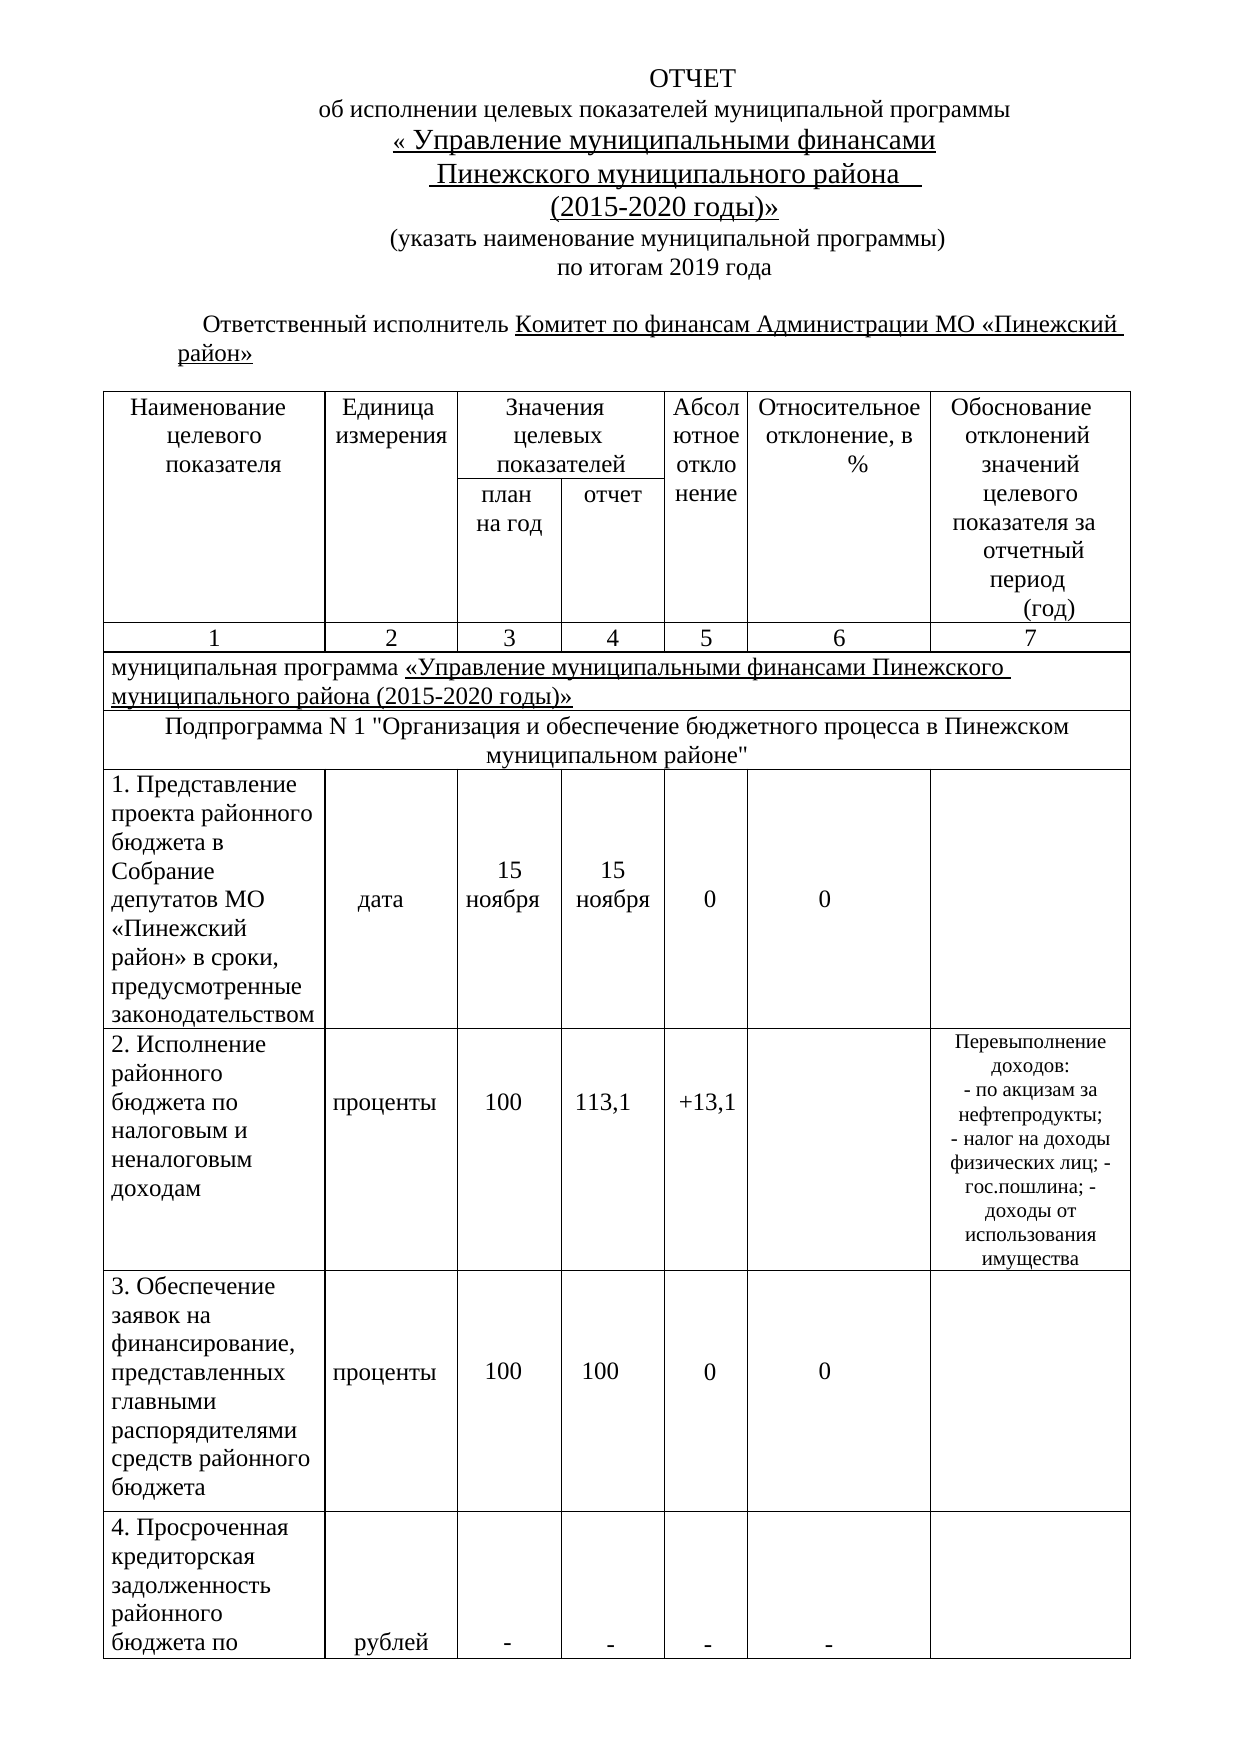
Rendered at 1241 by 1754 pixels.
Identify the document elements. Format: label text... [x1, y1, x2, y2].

table_cell 100 [458, 1271, 561, 1511]
table_cell 0 [748, 1271, 930, 1511]
table_cell 5 [665, 623, 747, 651]
table_cell Подпрограмма N 1 "Организация и обеспечение бюджетного процесса в Пинежском муниципальном районе" [104, 711, 1130, 768]
table_cell муниципальная программа «Управление муниципальными финансами Пинежского муниципального района (2015-2020 годы)» [104, 653, 1130, 710]
table_cell 2 [326, 623, 457, 651]
table_cell +13,1 [665, 1029, 747, 1270]
table_cell проценты [326, 1029, 457, 1270]
table_cell Перевыполнение доходов: - по акцизам за нефтепродукты; - налог на доходы физических лиц; -гос.пошлина; -доходы от использования имущества [931, 1029, 1130, 1270]
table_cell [104, 1512, 324, 1658]
table_cell 0 [665, 1271, 747, 1511]
table_cell 1 [104, 623, 324, 651]
table_cell - [748, 1512, 930, 1658]
table_header Обоснование отклонений значений целевого показателя за отчетный период (год) [931, 392, 1130, 622]
text Пинежского муниципального района [177, 156, 1152, 189]
text (указать наименование муниципальной программы) [177, 223, 1152, 252]
table_cell 3. Обеспечение заявок на финансирование, представленных главными распорядителями средств районного бюджета [104, 1271, 324, 1511]
table_cell отчет [562, 479, 664, 622]
table_cell - [458, 1512, 561, 1658]
table_cell 2. Исполнение районного бюджета по налоговым и неналоговым доходам [104, 1029, 324, 1270]
table_cell 3 [458, 623, 561, 651]
table_cell 4 [562, 623, 664, 651]
table_cell 0 [665, 770, 747, 1028]
table_cell 15 ноября [562, 770, 664, 1028]
text по итогам 2019 года [177, 252, 1152, 281]
table_cell 100 [458, 1029, 561, 1270]
table_cell 7 [931, 623, 1130, 651]
text « Управление муниципальными финансами [177, 122, 1152, 156]
text (2015-2020 годы)» [177, 189, 1152, 223]
table_cell проценты [326, 1271, 457, 1511]
table_cell [931, 1512, 1130, 1658]
table_cell [931, 770, 1130, 1028]
table_cell 100 [562, 1271, 664, 1511]
table_cell [931, 1271, 1130, 1511]
table_header Абсолютное отклонение [665, 392, 747, 622]
text Ответственный исполнитель Комитет по финансам Администрации МО «Пинежский район» [177, 309, 1152, 367]
table_header Относительное отклонение, в % [748, 392, 930, 622]
table_header Значения целевых показателей [458, 392, 664, 478]
table_header Наименование целевого показателя [104, 392, 324, 622]
table_cell [748, 1029, 930, 1270]
text об исполнении целевых показателей муниципальной программы [177, 94, 1152, 122]
table_cell 0 [748, 770, 930, 1028]
table_cell 6 [748, 623, 930, 651]
table_cell план на год [458, 479, 561, 622]
table_cell дата [326, 770, 457, 1028]
table_cell 15 ноября [458, 770, 561, 1028]
table_cell - [665, 1512, 747, 1658]
text ОТЧЕТ [177, 63, 1152, 94]
table_cell рублей [326, 1512, 457, 1658]
table_cell - [562, 1512, 664, 1658]
table_cell 113,1 [562, 1029, 664, 1270]
table_cell 1. Представление проекта районного бюджета в Собрание депутатов МО «Пинежский район» в сроки, предусмотренные законодательством [104, 770, 324, 1028]
table_header Единица измерения [326, 392, 457, 622]
